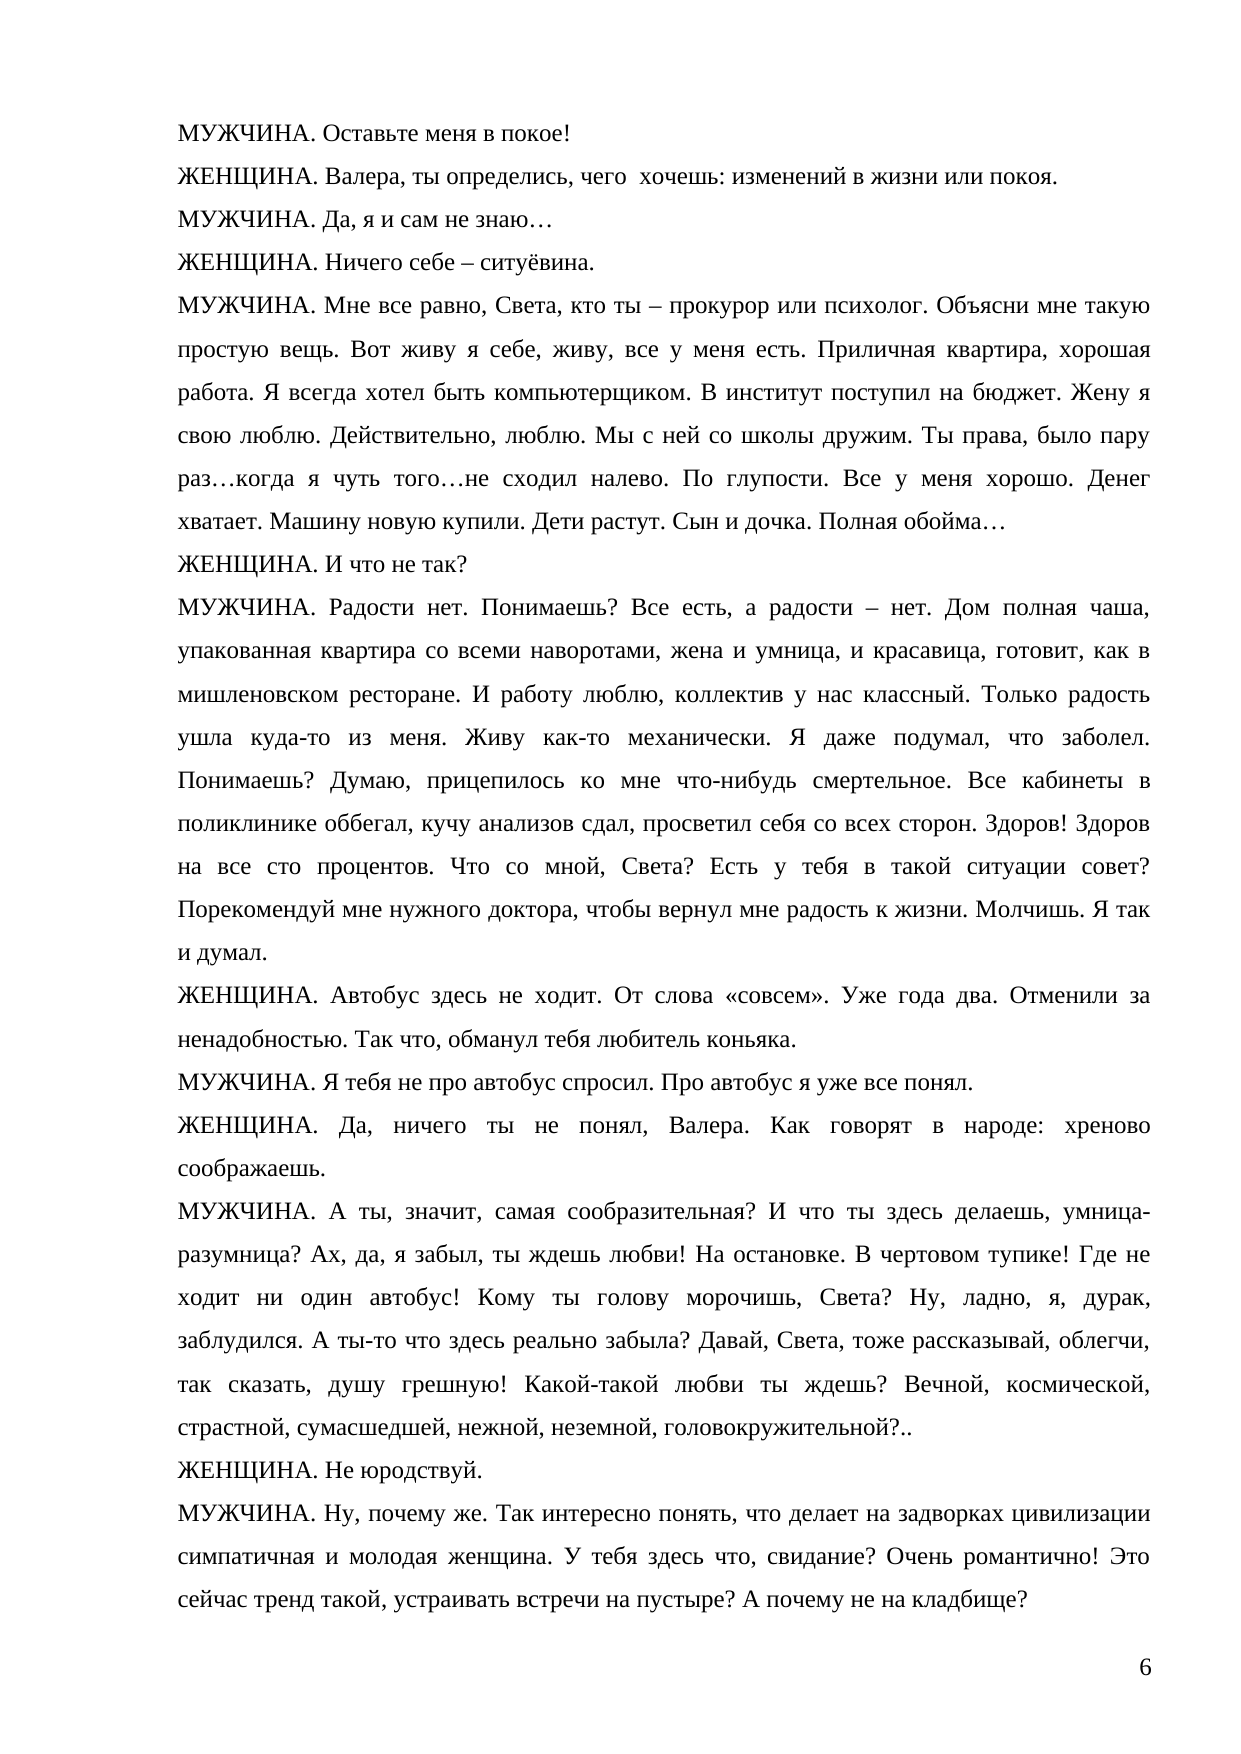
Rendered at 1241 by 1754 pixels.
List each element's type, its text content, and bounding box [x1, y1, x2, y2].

text ЖЕНЩИНА. Автобус здесь не ходит. От слова «совсем». Уже года два. Отменили за ненадобностью. Так что, обманул тебя любитель коньяка. [177, 981, 1152, 1052]
text МУЖЧИНА. Я тебя не про автобус спросил. Про автобус я уже все понял. [177, 1067, 1152, 1096]
text ЖЕНЩИНА. Да, ничего ты не понял, Валера. Как говорят в народе: хреново соображаешь. [177, 1110, 1152, 1182]
text ЖЕНЩИНА. И что не так? [177, 549, 1152, 578]
text МУЖЧИНА. Радости нет. Понимаешь? Все есть, а радости – нет. Дом полная чаша, упакованная квартира со всеми наворотами, жена и умница, и красавица, готовит, как в мишленовском ресторане. И работу люблю, коллектив у нас классный. Только радость ушла куда-то из меня. Живу как-то механически. Я даже подумал, что заболел. Понимаешь? Думаю, прицепилось ко мне что-нибудь смертельное. Все кабинеты в поликлинике оббегал, кучу анализов сдал, просветил себя со всех сторон. Здоров! Здоров на все сто процентов. Что со мной, Света? Есть у тебя в такой ситуации совет? Порекомендуй мне нужного доктора, чтобы вернул мне радость к жизни. Молчишь. Я так и думал. [177, 592, 1152, 966]
text МУЖЧИНА. Мне все равно, Света, кто ты – прокурор или психолог. Объясни мне такую простую вещь. Вот живу я себе, живу, все у меня есть. Приличная квартира, хорошая работа. Я всегда хотел быть компьютерщиком. В институт поступил на бюджет. Жену я свою люблю. Действительно, люблю. Мы с ней со школы дружим. Ты права, было пару раз…когда я чуть того…не сходил налево. По глупости. Все у меня хорошо. Денег хватает. Машину новую купили. Дети растут. Сын и дочка. Полная обойма… [177, 291, 1152, 535]
text МУЖЧИНА. Оставьте меня в покое! [177, 118, 1152, 147]
text ЖЕНЩИНА. Ничего себе – ситуёвина. [177, 247, 1152, 276]
text ЖЕНЩИНА. Не юродствуй. [177, 1455, 1152, 1484]
text МУЖЧИНА. Да, я и сам не знаю… [177, 204, 1152, 233]
text МУЖЧИНА. Ну, почему же. Так интересно понять, что делает на задворках цивилизации симпатичная и молодая женщина. У тебя здесь что, свидание? Очень романтично! Это сейчас тренд такой, устраивать встречи на пустыре? А почему не на кладбище? [177, 1498, 1152, 1613]
text МУЖЧИНА. А ты, значит, самая сообразительная? И что ты здесь делаешь, умница-разумница? Ах, да, я забыл, ты ждешь любви! На остановке. В чертовом тупике! Где не ходит ни один автобус! Кому ты голову морочишь, Света? Ну, ладно, я, дурак, заблудился. А ты-то что здесь реально забыла? Давай, Света, тоже рассказывай, облегчи, так сказать, душу грешную! Какой-такой любви ты ждешь? Вечной, космической, страстной, сумасшедшей, нежной, неземной, головокружительной?.. [177, 1196, 1152, 1441]
text ЖЕНЩИНА. Валера, ты определись, чего хочешь: изменений в жизни или покоя. [177, 161, 1152, 190]
